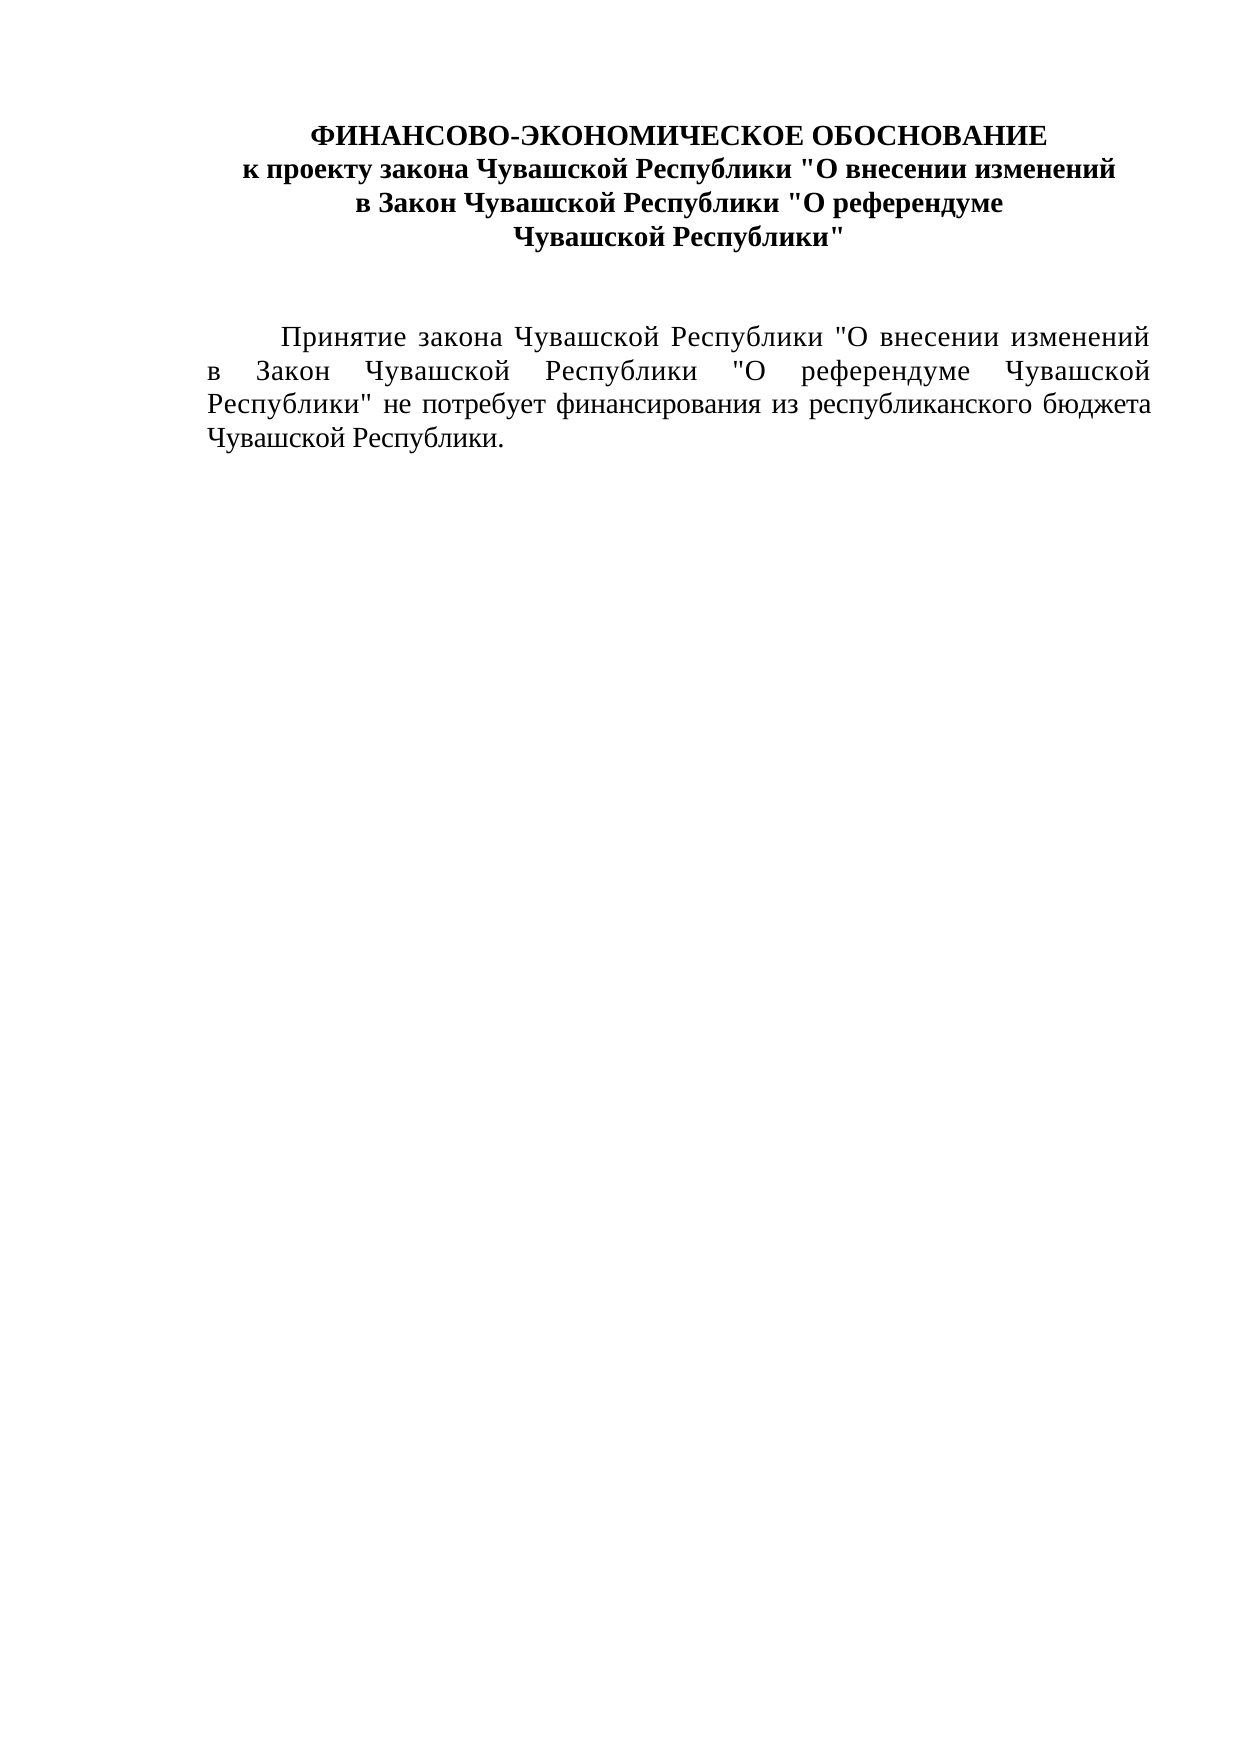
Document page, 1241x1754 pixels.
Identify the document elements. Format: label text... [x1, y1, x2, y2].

text к проекту закона Чувашской Республики "О внесении изменений [207, 152, 1152, 185]
text ФИНАНСОВО-ЭКОНОМИЧЕСКОЕ ОБОСНОВАНИЕ [207, 118, 1152, 152]
text Чувашской Республики" [207, 219, 1152, 252]
text в Закон Чувашской Республики "О референдуме [207, 185, 1152, 219]
text Принятие закона Чувашской Республики "О внесении изменений в Закон Чувашской Республики "О референдуме Чувашской Республики" не потребует финансирования из республиканского бюджета Чувашской Республики. [207, 319, 1152, 453]
